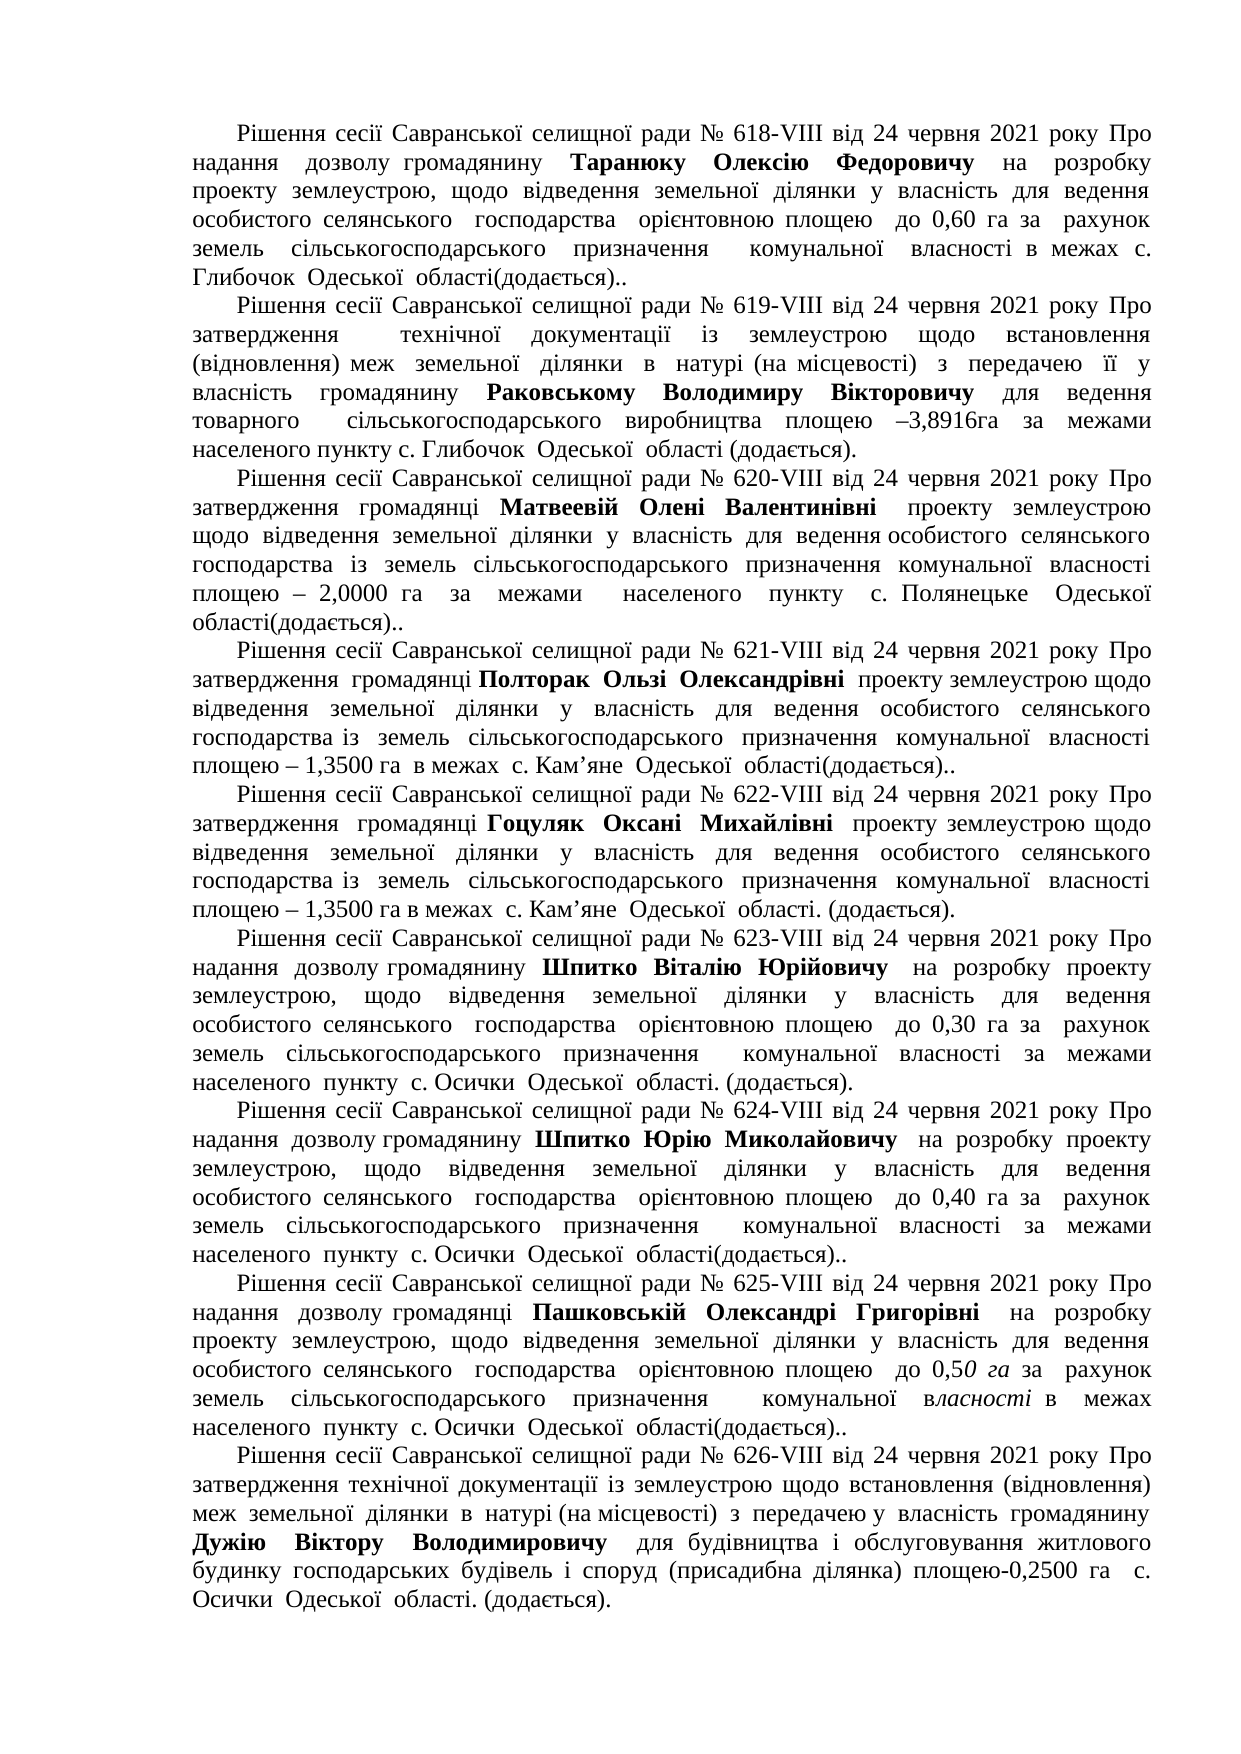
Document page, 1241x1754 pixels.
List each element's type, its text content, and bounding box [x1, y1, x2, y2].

text Рішення сесії Савранської селищної ради № 623-VІІІ від 24 червня 2021 року Про надання дозволу громадянину Шпитко Віталію Юрійовичу на розробку проекту землеустрою, щодо відведення земельної ділянки у власність для ведення особистого селянського господарства орієнтовною площею до 0,30 га за рахунок земель сільськогосподарського призначення комунальної власності за межами населеного пункту с. Осички Одеської області. (додається). [192, 923, 1152, 1096]
text Рішення сесії Савранської селищної ради № 621-VІІІ від 24 червня 2021 року Про затвердження громадянці Полторак Ользі Олександрівні проекту землеустрою щодо відведення земельної ділянки у власність для ведення особистого селянського господарства із земель сільськогосподарського призначення комунальної власності площею – 1,3500 га в межах с. Кам’яне Одеської області(додається).. [192, 636, 1152, 779]
text Рішення сесії Савранської селищної ради № 620-VІІІ від 24 червня 2021 року Про затвердження громадянці Матвеевій Олені Валентинівні проекту землеустрою щодо відведення земельної ділянки у власність для ведення особистого селянського господарства із земель сільськогосподарського призначення комунальної власності площею – 2,0000 га за межами населеного пункту с. Полянецьке Одеської області(додається).. [192, 463, 1152, 636]
text Рішення сесії Савранської селищної ради № 622-VІІІ від 24 червня 2021 року Про затвердження громадянці Гоцуляк Оксані Михайлівні проекту землеустрою щодо відведення земельної ділянки у власність для ведення особистого селянського господарства із земель сільськогосподарського призначення комунальної власності площею – 1,3500 га в межах с. Кам’яне Одеської області. (додається). [192, 779, 1152, 923]
text Рішення сесії Савранської селищної ради № 624-VІІІ від 24 червня 2021 року Про надання дозволу громадянину Шпитко Юрію Миколайовичу на розробку проекту землеустрою, щодо відведення земельної ділянки у власність для ведення особистого селянського господарства орієнтовною площею до 0,40 га за рахунок земель сільськогосподарського призначення комунальної власності за межами населеного пункту с. Осички Одеської області(додається).. [192, 1096, 1152, 1268]
text Рішення сесії Савранської селищної ради № 618-VІІІ від 24 червня 2021 року Про надання дозволу громадянину Таранюку Олексію Федоровичу на розробку проекту землеустрою, щодо відведення земельної ділянки у власність для ведення особистого селянського господарства орієнтовною площею до 0,60 га за рахунок земель сільськогосподарського призначення комунальної власності в межах с. Глибочок Одеської області(додається).. [192, 118, 1152, 291]
text Рішення сесії Савранської селищної ради № 625-VІІІ від 24 червня 2021 року Про надання дозволу громадянці Пашковській Олександрі Григорівні на розробку проекту землеустрою, щодо відведення земельної ділянки у власність для ведення особистого селянського господарства орієнтовною площею до 0,50 га за рахунок земель сільськогосподарського призначення комунальної власності в межах населеного пункту с. Осички Одеської області(додається).. [192, 1268, 1152, 1441]
text Рішення сесії Савранської селищної ради № 619-VІІІ від 24 червня 2021 року Про затвердження технічної документації із землеустрою щодо встановлення (відновлення) меж земельної ділянки в натурі (на місцевості) з передачею її у власність громадянину Раковському Володимиру Вікторовичу для ведення товарного сільськогосподарського виробництва площею –3,8916га за межами населеного пункту с. Глибочок Одеської області (додається). [192, 291, 1152, 463]
text Рішення сесії Савранської селищної ради № 626-VІІІ від 24 червня 2021 року Про затвердження технічної документації із землеустрою щодо встановлення (відновлення) меж земельної ділянки в натурі (на місцевості) з передачею у власність громадянину Дужію Віктору Володимировичу для будівництва і обслуговування житлового будинку господарських будівель і споруд (присадибна ділянка) площею-0,2500 га с. Осички Одеської області. (додається). [192, 1441, 1152, 1613]
